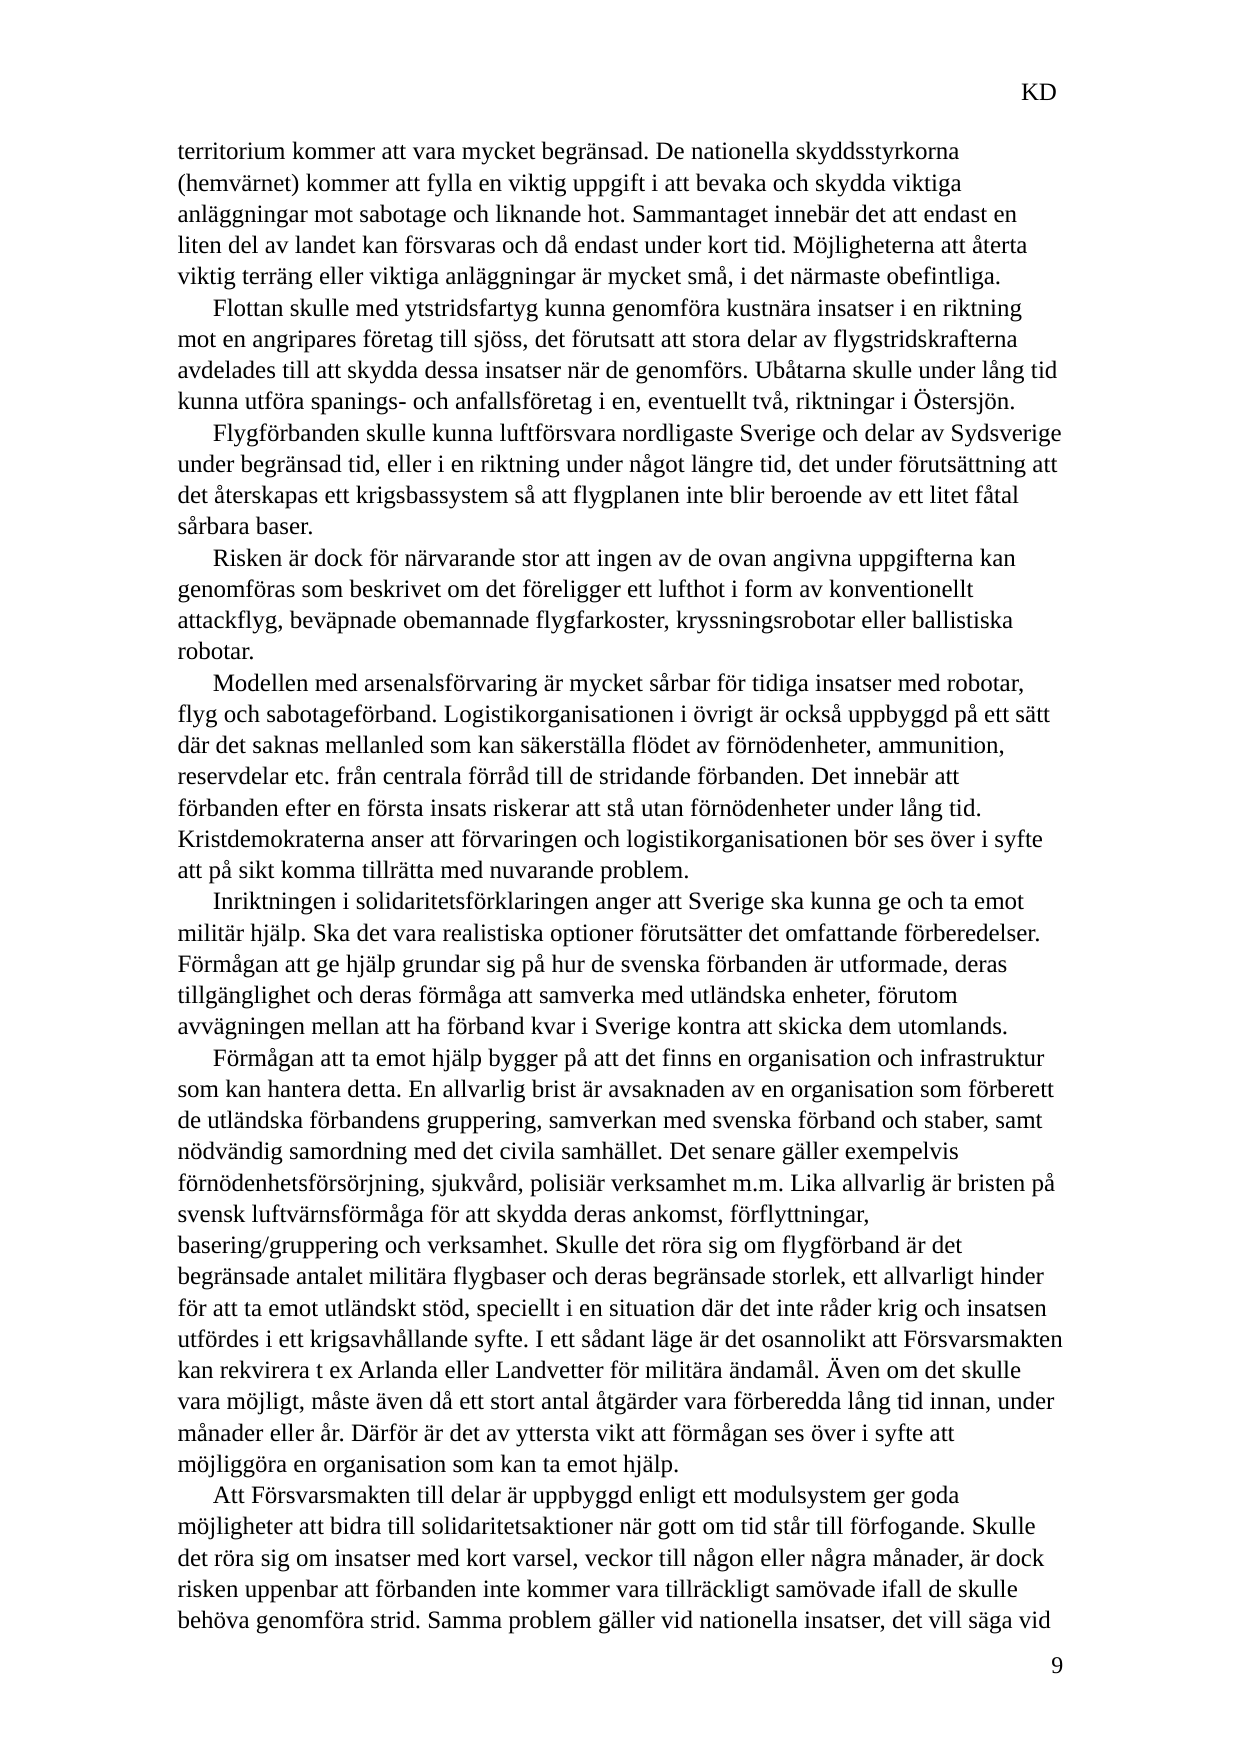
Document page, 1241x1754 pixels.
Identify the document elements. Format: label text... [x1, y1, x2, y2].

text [177, 1478, 1063, 1634]
text Förmågan att ta emot hjälp bygger på att det finns en organisation och infrastruktur som kan hantera detta. En allvarlig brist är avsaknaden av en organisation som förberett de utländska förbandens gruppering, samverkan med svenska förband och staber, samt nödvändig samordning med det civila samhället. Det senare gäller exempelvis förnödenhetsförsörjning, sjukvård, polisiär verksamhet m.m. Lika allvarlig är bristen på svensk luftvärnsförmåga för att skydda deras ankomst, förflyttningar, basering/gruppering och verksamhet. Skulle det röra sig om flygförband är det begränsade antalet militära flygbaser och deras begränsade storlek, ett allvarligt hinder för att ta emot utländskt stöd, speciellt i en situation där det inte råder krig och insatsen utfördes i ett krigsavhållande syfte. I ett sådant läge är det osannolikt att Försvarsmakten kan rekvirera t ex Arlanda eller Landvetter för militära ändamål. Även om det skulle vara möjligt, måste även då ett stort antal åtgärder vara förberedda lång tid innan, under månader eller år. Därför är det av yttersta vikt att förmågan ses över i syfte att möjliggöra en organisation som kan ta emot hjälp. [177, 1040, 1063, 1478]
text Flygförbanden skulle kunna luftförsvara nordligaste Sverige och delar av Sydsverige under begränsad tid, eller i en riktning under något längre tid, det under förutsättning att det återskapas ett krigsbassystem så att flygplanen inte blir beroende av ett litet fåtal sårbara baser. [177, 415, 1063, 540]
text Flottan skulle med ytstridsfartyg kunna genomföra kustnära insatser i en riktning mot en angripares företag till sjöss, det förutsatt att stora delar av flygstridskrafterna avdelades till att skydda dessa insatser när de genomförs. Ubåtarna skulle under lång tid kunna utföra spanings- och anfallsföretag i en, eventuellt två, riktningar i Östersjön. [177, 290, 1063, 415]
text Inriktningen i solidaritetsförklaringen anger att Sverige ska kunna ge och ta emot militär hjälp. Ska det vara realistiska optioner förutsätter det omfattande förberedelser. Förmågan att ge hjälp grundar sig på hur de svenska förbanden är utformade, deras tillgänglighet och deras förmåga att samverka med utländska enheter, förutom avvägningen mellan att ha förband kvar i Sverige kontra att skicka dem utomlands. [177, 884, 1063, 1040]
text Modellen med arsenalsförvaring är mycket sårbar för tidiga insatser med robotar, flyg och sabotageförband. Logistikorganisationen i övrigt är också uppbyggd på ett sätt där det saknas mellanled som kan säkerställa flödet av förnödenheter, ammunition, reservdelar etc. från centrala förråd till de stridande förbanden. Det innebär att förbanden efter en första insats riskerar att stå utan förnödenheter under lång tid. Kristdemokraterna anser att förvaringen och logistikorganisationen bör ses över i syfte att på sikt komma tillrätta med nuvarande problem. [177, 665, 1063, 884]
text Risken är dock för närvarande stor att ingen av de ovan angivna uppgifterna kan genomföras som beskrivet om det föreligger ett lufthot i form av konventionellt attackflyg, beväpnade obemannade flygfarkoster, kryssningsrobotar eller ballistiska robotar. [177, 540, 1063, 665]
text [177, 134, 1063, 290]
